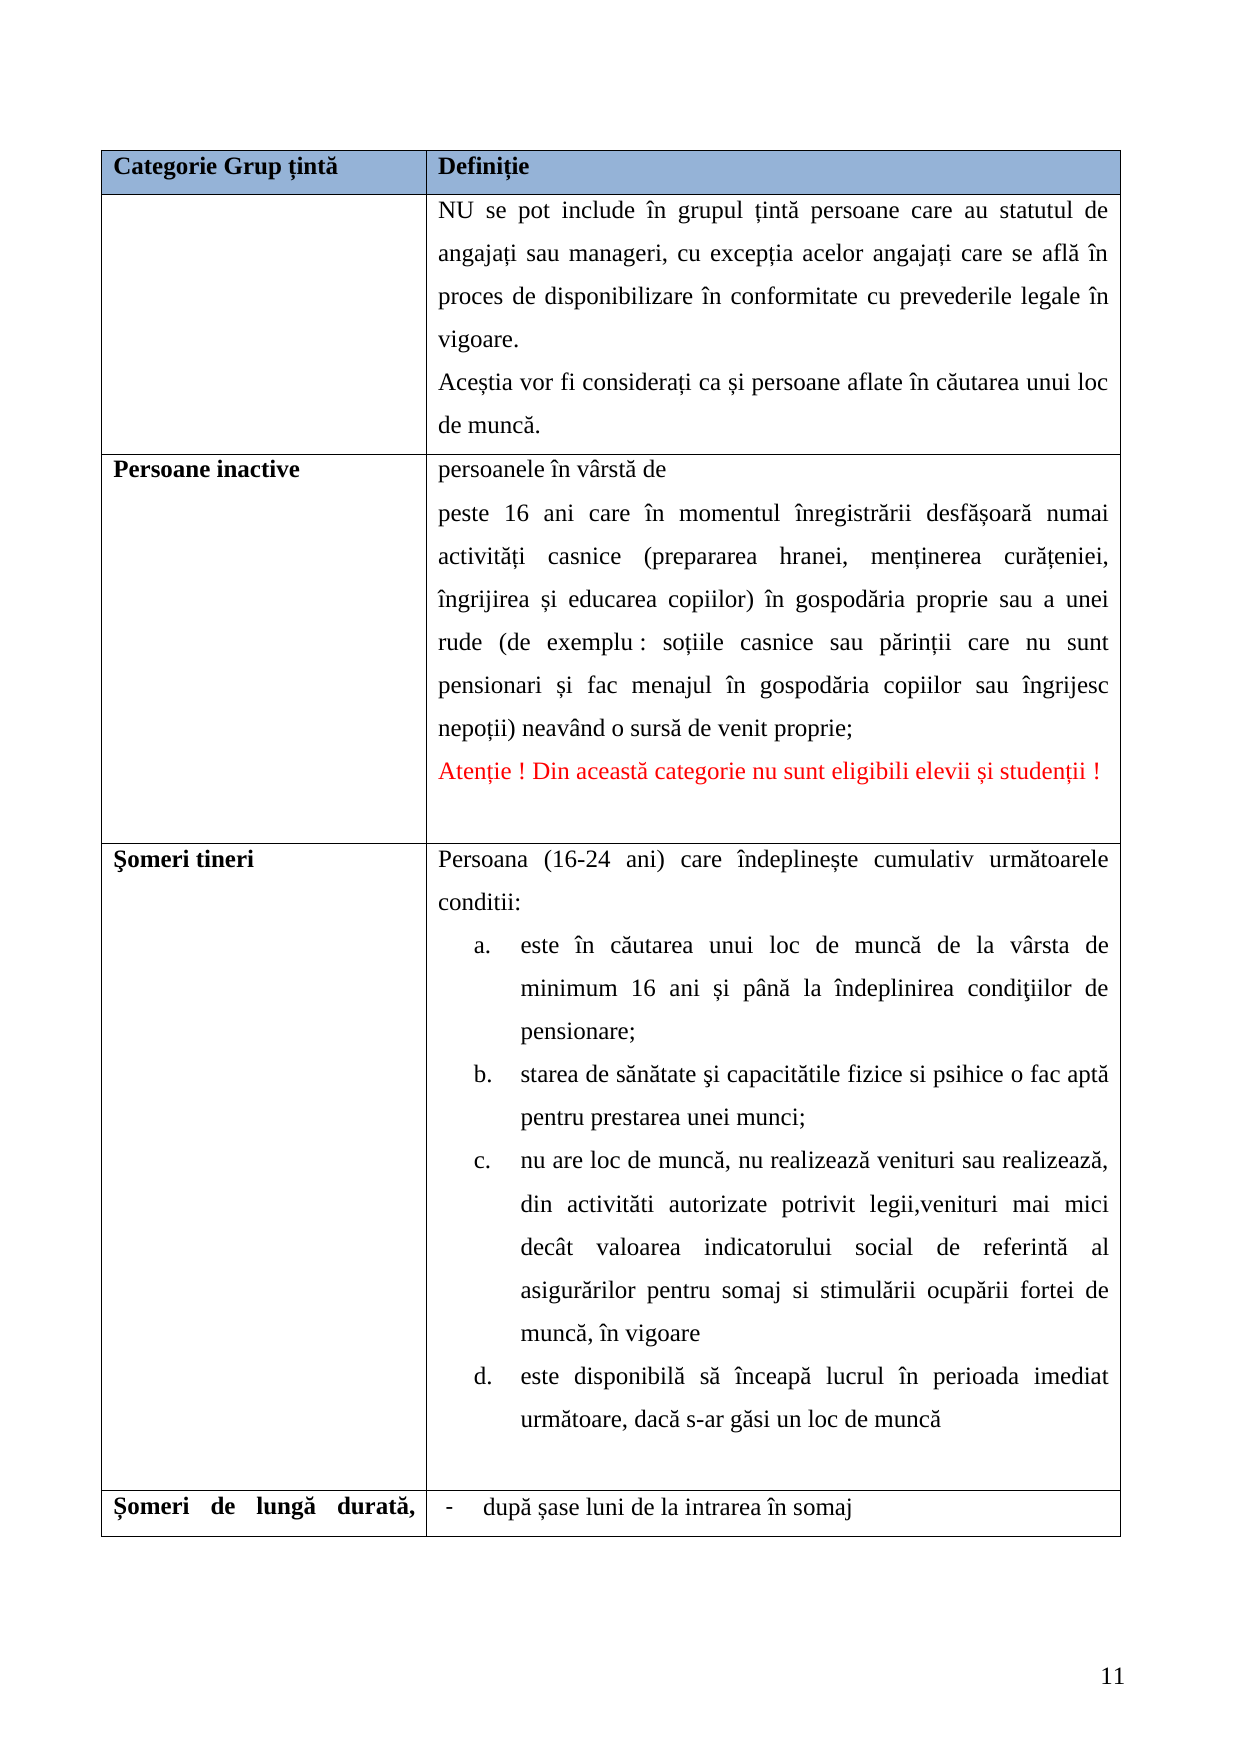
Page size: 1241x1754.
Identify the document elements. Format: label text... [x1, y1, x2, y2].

table_cell persoanele în vârstă de peste 16 ani care în momentul înregistrării desfășoară numai activități casnice (prepararea hranei, menținerea curățeniei, îngrijirea și educarea copiilor) în gospodăria proprie sau a unei rude (de exemplu : soțiile casnice sau părinții care nu sunt pensionari și fac menajul în gospodăria copiilor sau îngrijesc nepoții) neavând o sursă de venit proprie; Atenție ! Din această categorie nu sunt eligibili elevii și studenții ! [427, 455, 1120, 843]
table_cell Șomeri de lungă durată, tineri [102, 1491, 426, 1536]
table_cell Persoana (16-24 ani) care îndeplinește cumulativ următoarele conditii: este în căutarea unui loc de muncă de la vârsta de minimum 16 ani și până la îndeplinirea condiţiilor de pensionare; starea de sănătate şi capacitătile fizice si psihice o fac aptă pentru prestarea unei munci; nu are loc de muncă, nu realizează venituri sau realizează, din activităti autorizate potrivit legii,venituri mai mici decât valoarea indicatorului social de referintă al asigurărilor pentru somaj si stimulării ocupării fortei de muncă, în vigoare este disponibilă să înceapă lucrul în perioada imediat următoare, dacă s-ar găsi un loc de muncă [427, 844, 1120, 1490]
table_header Definiție [427, 151, 1120, 194]
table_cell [102, 195, 426, 453]
table_cell Persoane inactive [102, 455, 426, 843]
table_cell după șase luni de la intrarea în somaj [427, 1491, 1120, 1536]
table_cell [427, 195, 1120, 453]
table_cell Şomeri tineri [102, 844, 426, 1490]
table_header Categorie Grup țintă [102, 151, 426, 194]
